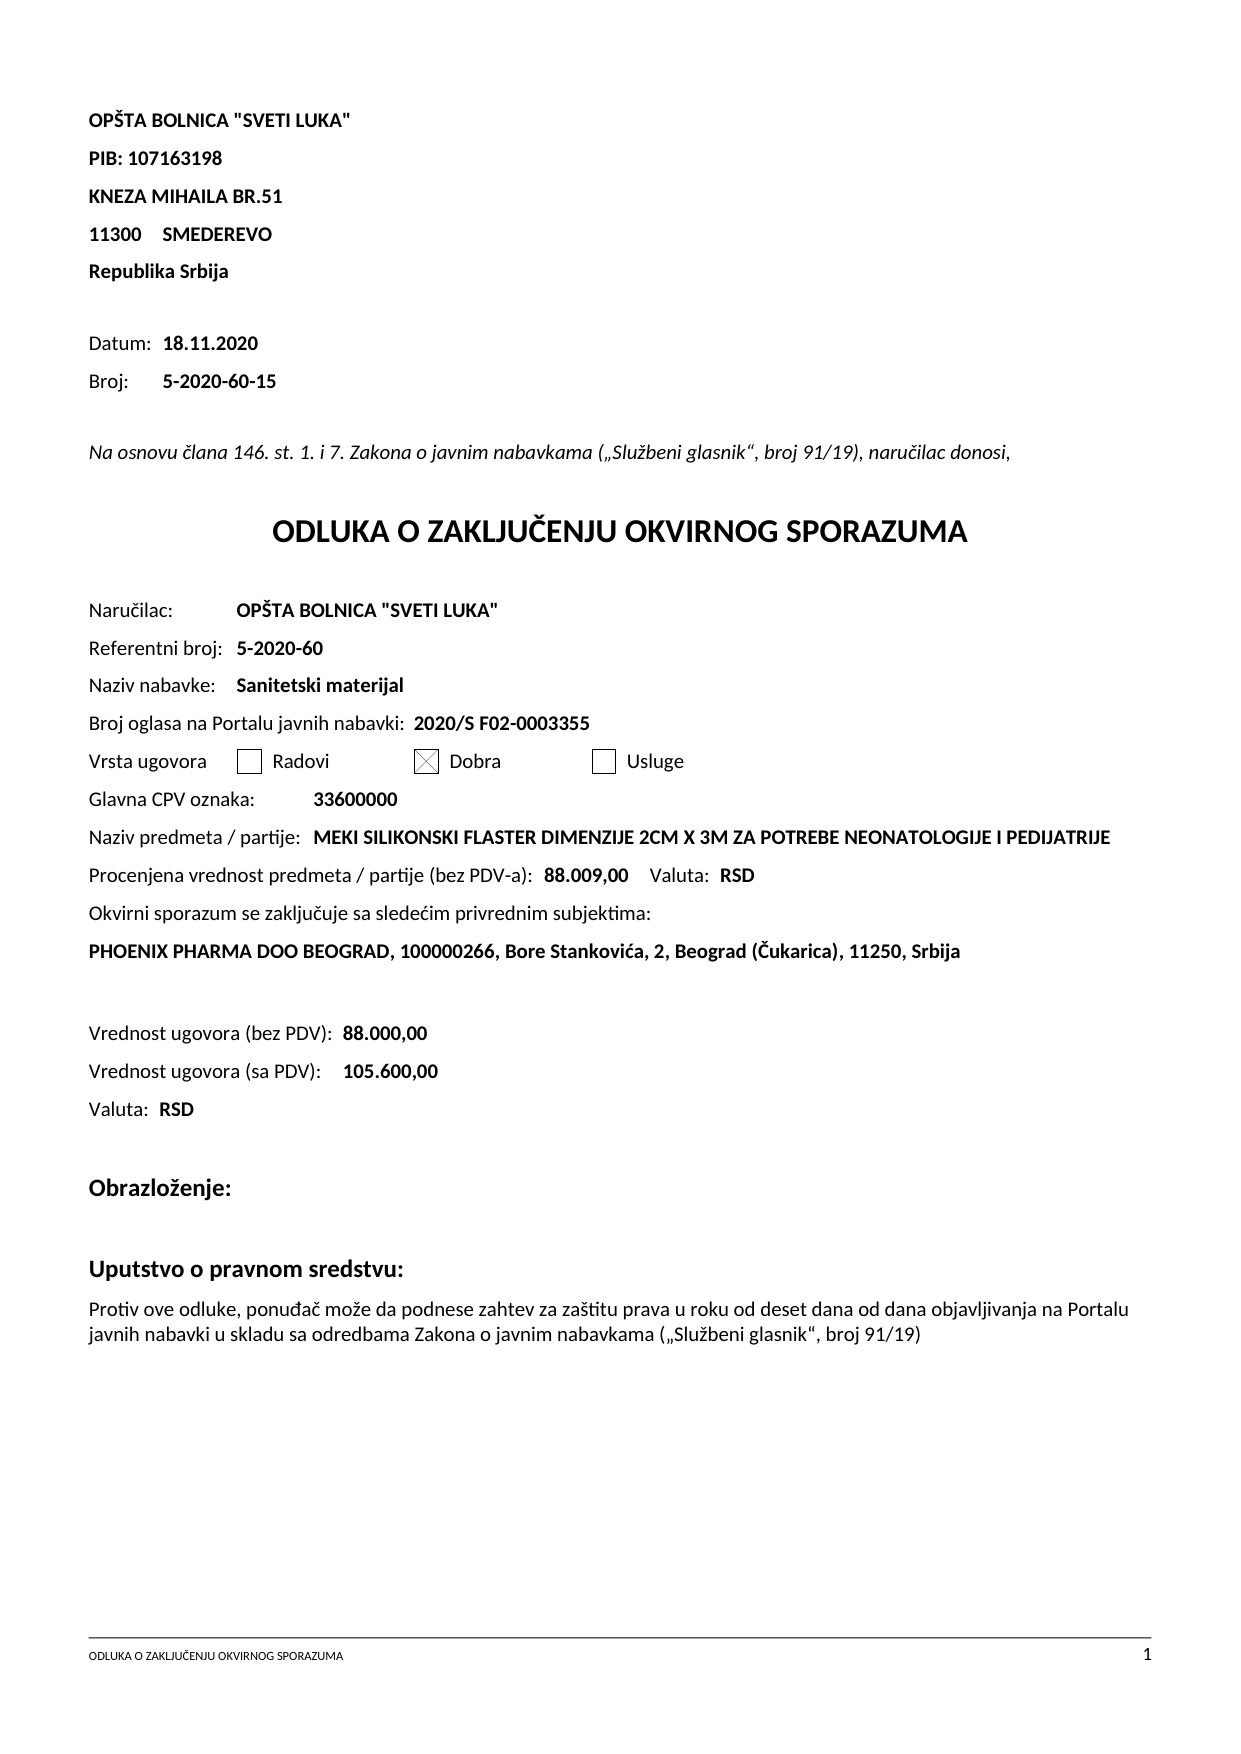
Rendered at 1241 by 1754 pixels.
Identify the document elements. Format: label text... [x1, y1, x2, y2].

text Glavna CPV oznaka: 33600000 [89, 786, 1152, 812]
text Protiv ove odluke, ponuđač može da podnese zahtev za zaštitu prava u roku od deset dana od dana objavljivanja na Portalu javnih nabavki u skladu sa odredbama Zakona o javnim nabavkama („Službeni glasnik“, broj 91/19) [89, 1296, 1152, 1347]
text Republika Srbija [89, 259, 1152, 284]
text 11300 SMEDEREVO [89, 221, 1152, 246]
text Valuta: RSD [89, 1096, 1152, 1121]
text Vrednost ugovora (bez PDV): 88.000,00 [89, 1020, 1152, 1046]
text Broj: 5-2020-60-15 [89, 368, 1152, 393]
text Naručilac: OPŠTA BOLNICA "SVETI LUKA" [89, 597, 1152, 622]
text ODLUKA O ZAKLJUČENJU OKVIRNOG SPORAZUMA [89, 510, 1152, 551]
text PIB: 107163198 [89, 145, 1152, 170]
table_header PHOENIX PHARMA DOO BEOGRAD, 100000266, Bore Stankovića, 2, Beograd (Čukarica), 11250, Srbija [89, 932, 1152, 970]
text Okvirni sporazum se zaključuje sa sledećim privrednim subjektima: [89, 900, 1152, 926]
text Datum: 18.11.2020 [89, 330, 1152, 355]
text Referentni broj: 5-2020-60 [89, 635, 1152, 660]
text Vrednost ugovora (sa PDV): 105.600,00 [89, 1058, 1152, 1083]
text Naziv nabavke: Sanitetski materijal [89, 673, 1152, 698]
text Obrazloženje: [89, 1172, 1152, 1202]
text Broj oglasa na Portalu javnih nabavki: 2020/S F02-0003355 [89, 711, 1152, 736]
text Na osnovu člana 146. st. 1. i 7. Zakona o javnim nabavkama („Službeni glasnik“, broj 91/19), naručilac donosi, [89, 439, 1152, 464]
text Procenjena vrednost predmeta / partije (bez PDV-a): 88.009,00 Valuta: RSD [89, 862, 1152, 888]
text Uputstvo o pravnom sredstvu: [89, 1253, 1152, 1283]
text KNEZA MIHAILA BR.51 [89, 183, 1152, 208]
text OPŠTA BOLNICA "SVETI LUKA" [89, 107, 1152, 132]
text Vrsta ugovora Radovi Dobra Usluge [89, 748, 1152, 774]
text Naziv predmeta / partije: MEKI SILIKONSKI FLASTER DIMENZIJE 2CM X 3M ZA POTREBE NEONATOLOGIJE I PEDIJATRIJE [89, 824, 1152, 850]
